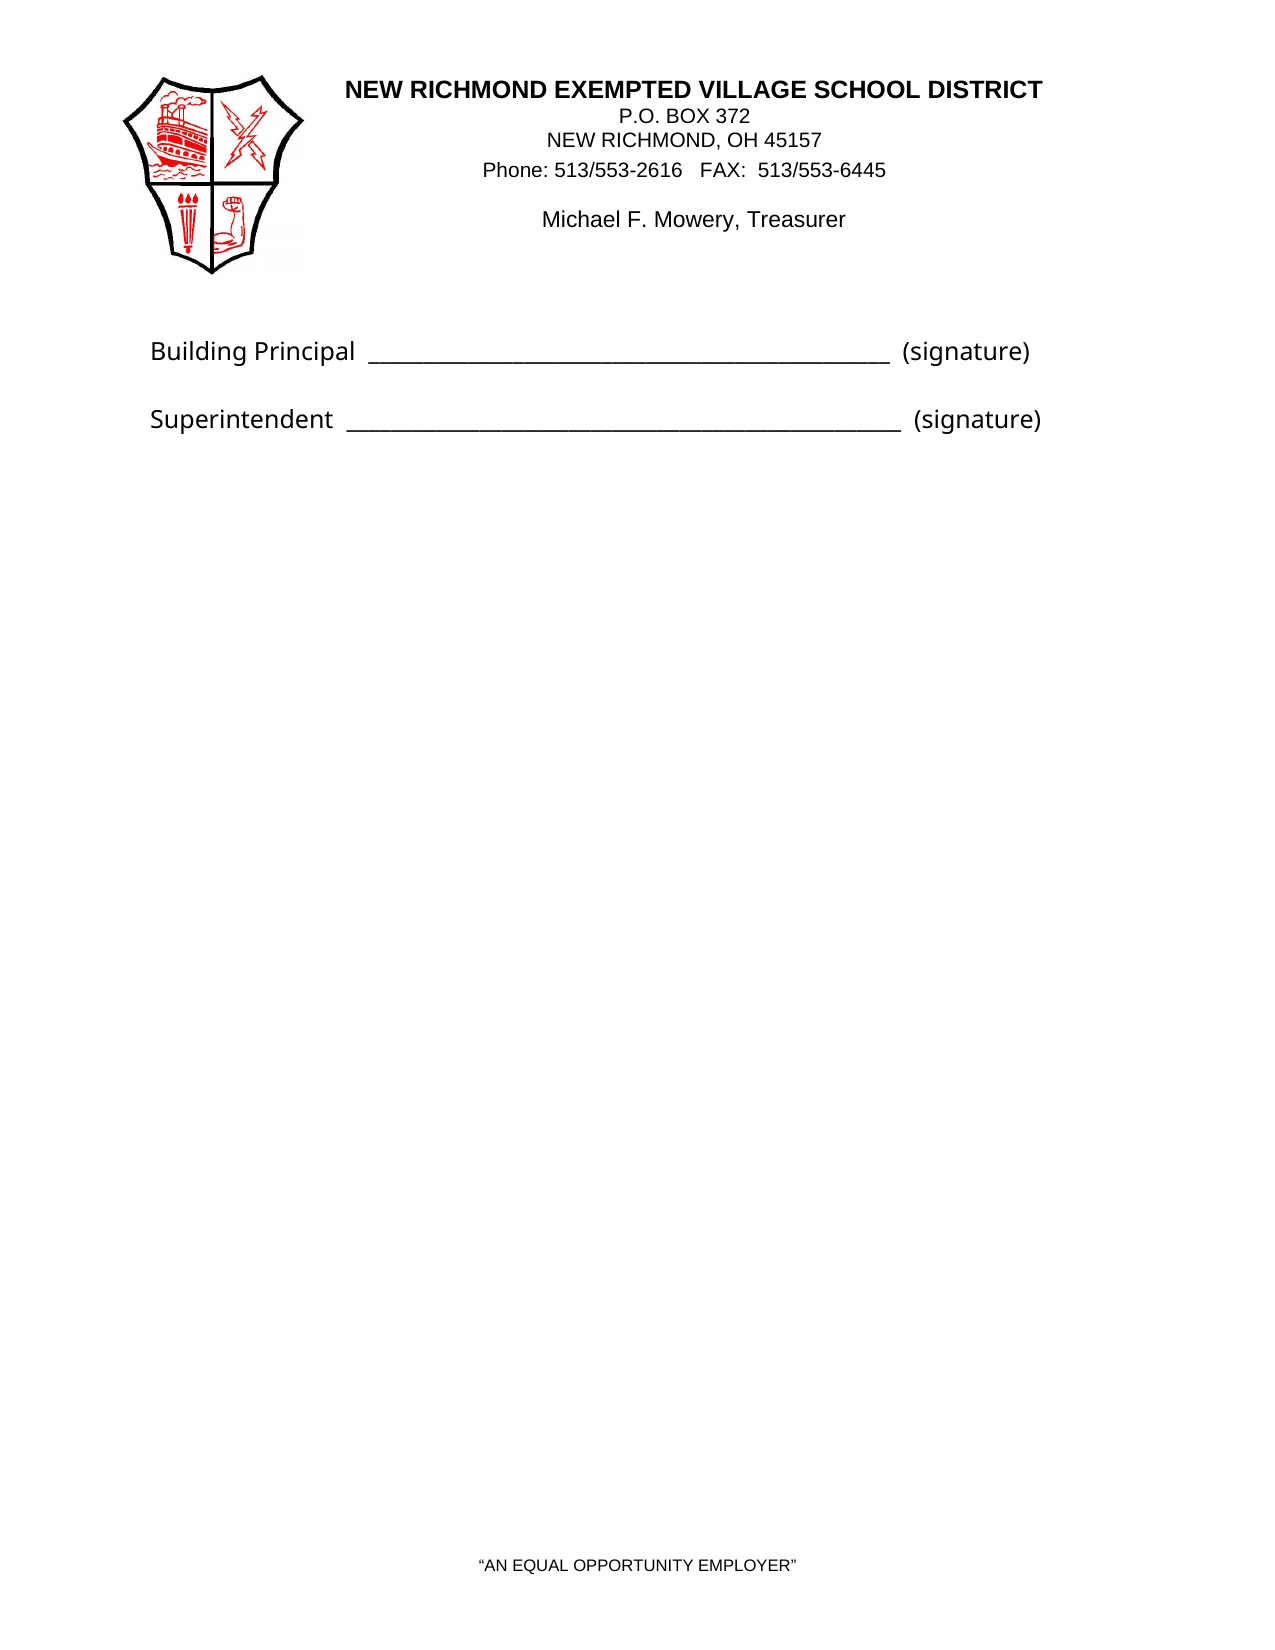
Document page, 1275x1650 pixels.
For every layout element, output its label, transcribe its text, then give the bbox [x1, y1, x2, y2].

text Building Principal _______________________________________________ (signature) [150, 334, 1125, 368]
picture [121, 75, 305, 275]
text Superintendent __________________________________________________ (signature) [150, 402, 1125, 436]
